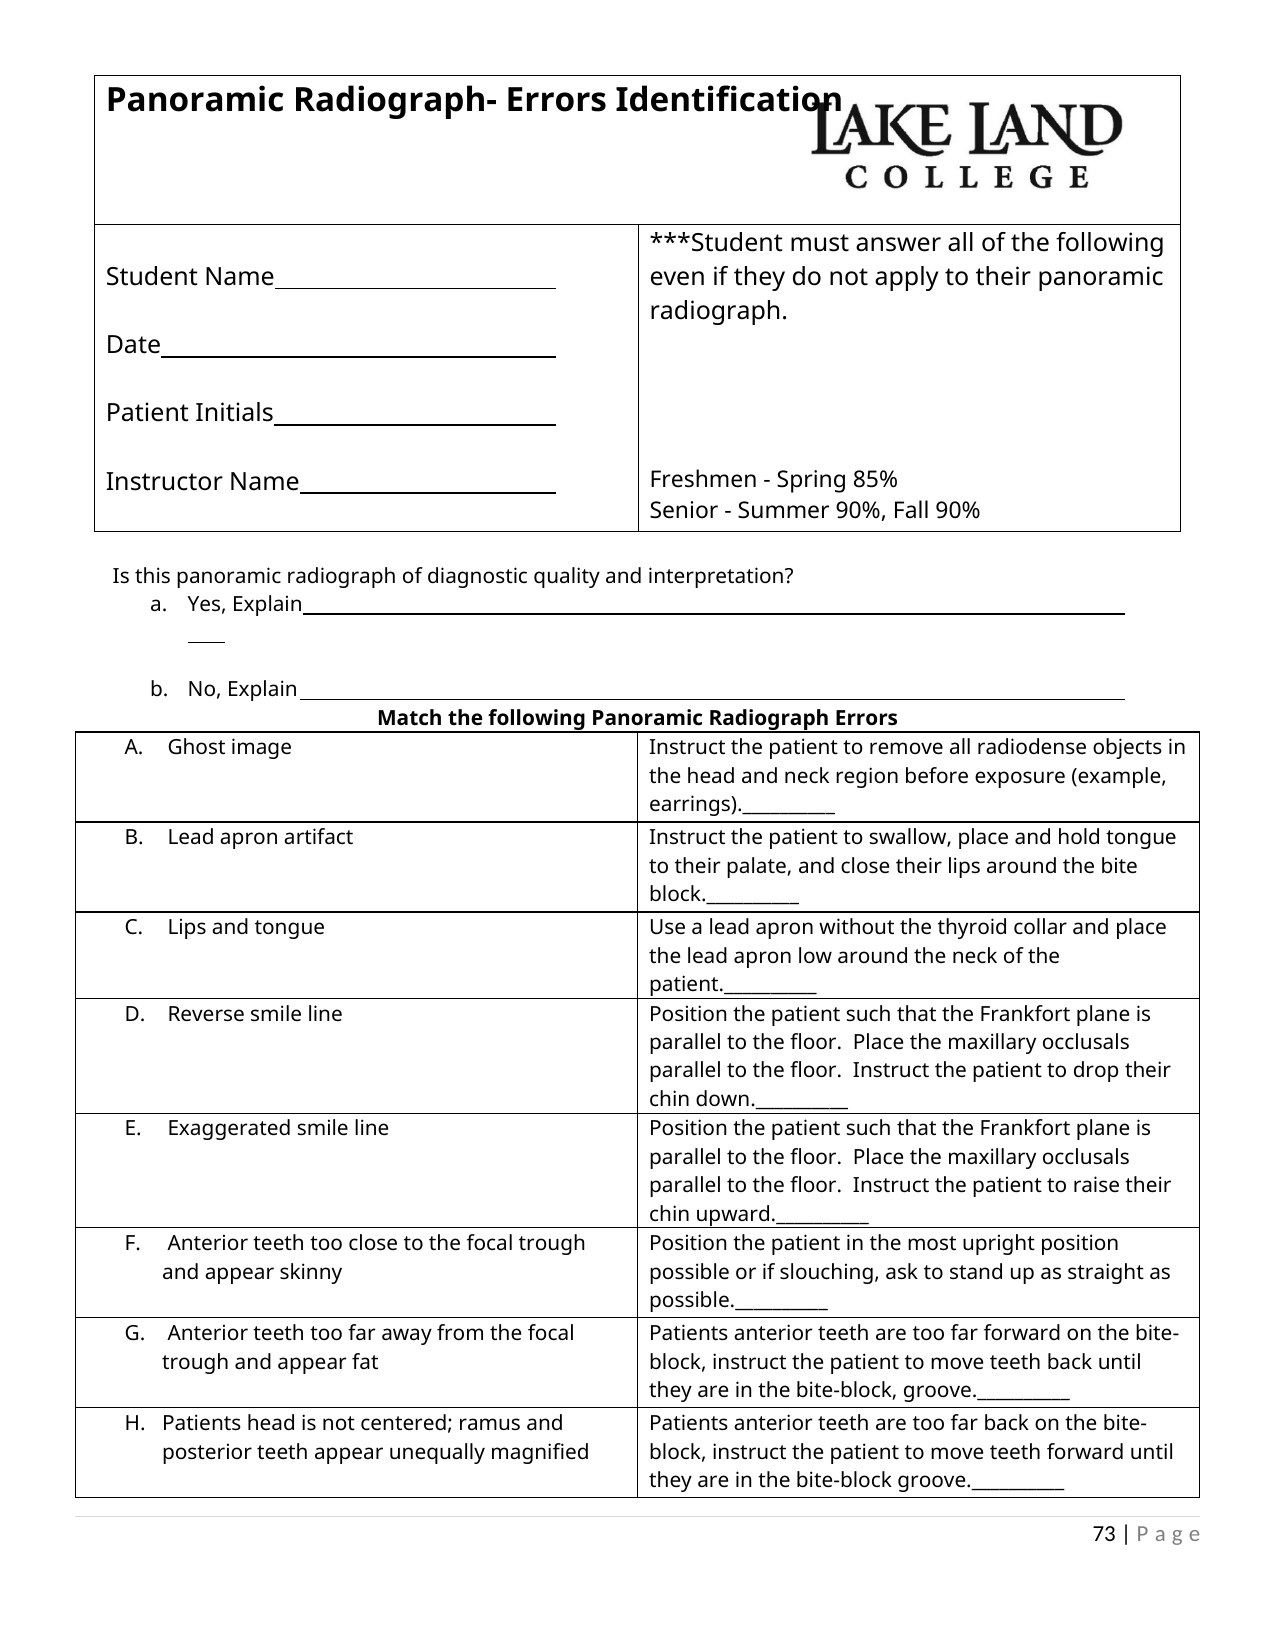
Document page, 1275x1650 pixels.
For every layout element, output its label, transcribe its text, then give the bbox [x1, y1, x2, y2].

table_cell Reverse smile line [76, 999, 637, 1112]
table_cell Lead apron artifact [76, 823, 637, 911]
list Is this panoramic radiograph of diagnostic quality and interpretation? [112, 561, 1200, 589]
table_cell Lips and tongue [76, 913, 637, 998]
table_header Ghost image [76, 733, 637, 821]
table_cell Instruct the patient to swallow, place and hold tongue to their palate, and close their lips around the bite block.__________ [638, 823, 1199, 911]
table_cell ***Student must answer all of the following even if they do not apply to their panoramic radiograph. Freshmen - Spring 85% Senior - Summer 90%, Fall 90% [639, 225, 1180, 531]
table_cell Patients anterior teeth are too far back on the bite-block, instruct the patient to move teeth forward until they are in the bite-block groove.__________ [638, 1408, 1199, 1497]
table_cell Position the patient such that the Frankfort plane is parallel to the floor. Place the maxillary occlusals parallel to the floor. Instruct the patient to drop their chin down.__________ [638, 999, 1199, 1112]
table_cell Patients anterior teeth are too far forward on the bite-block, instruct the patient to move teeth back until they are in the bite-block, groove.__________ [638, 1318, 1199, 1407]
table_cell Patients head is not centered; ramus and posterior teeth appear unequally magnified [76, 1408, 637, 1497]
table_cell Anterior teeth too far away from the focal trough and appear fat [76, 1318, 637, 1407]
table_cell Exaggerated smile line [76, 1114, 637, 1227]
table_header Panoramic Radiograph- Errors Identification [95, 76, 1180, 224]
table_cell Anterior teeth too close to the focal trough and appear skinny [76, 1228, 637, 1317]
table_cell Use a lead apron without the thyroid collar and place the lead apron low around the neck of the patient.__________ [638, 913, 1199, 998]
list Yes, Explain [150, 589, 1200, 646]
table_cell Position the patient in the most upright position possible or if slouching, ask to stand up as straight as possible.__________ [638, 1228, 1199, 1317]
table_header Instruct the patient to remove all radiodense objects in the head and neck region before exposure (example, earrings).__________ [638, 733, 1199, 821]
table_cell Position the patient such that the Frankfort plane is parallel to the floor. Place the maxillary occlusals parallel to the floor. Instruct the patient to raise their chin upward.__________ [638, 1114, 1199, 1227]
list No, Explain [150, 674, 1200, 703]
list Match the following Panoramic Radiograph Errors [75, 703, 1200, 731]
table_cell Student Name Date Patient Initials Instructor Name [95, 225, 638, 531]
